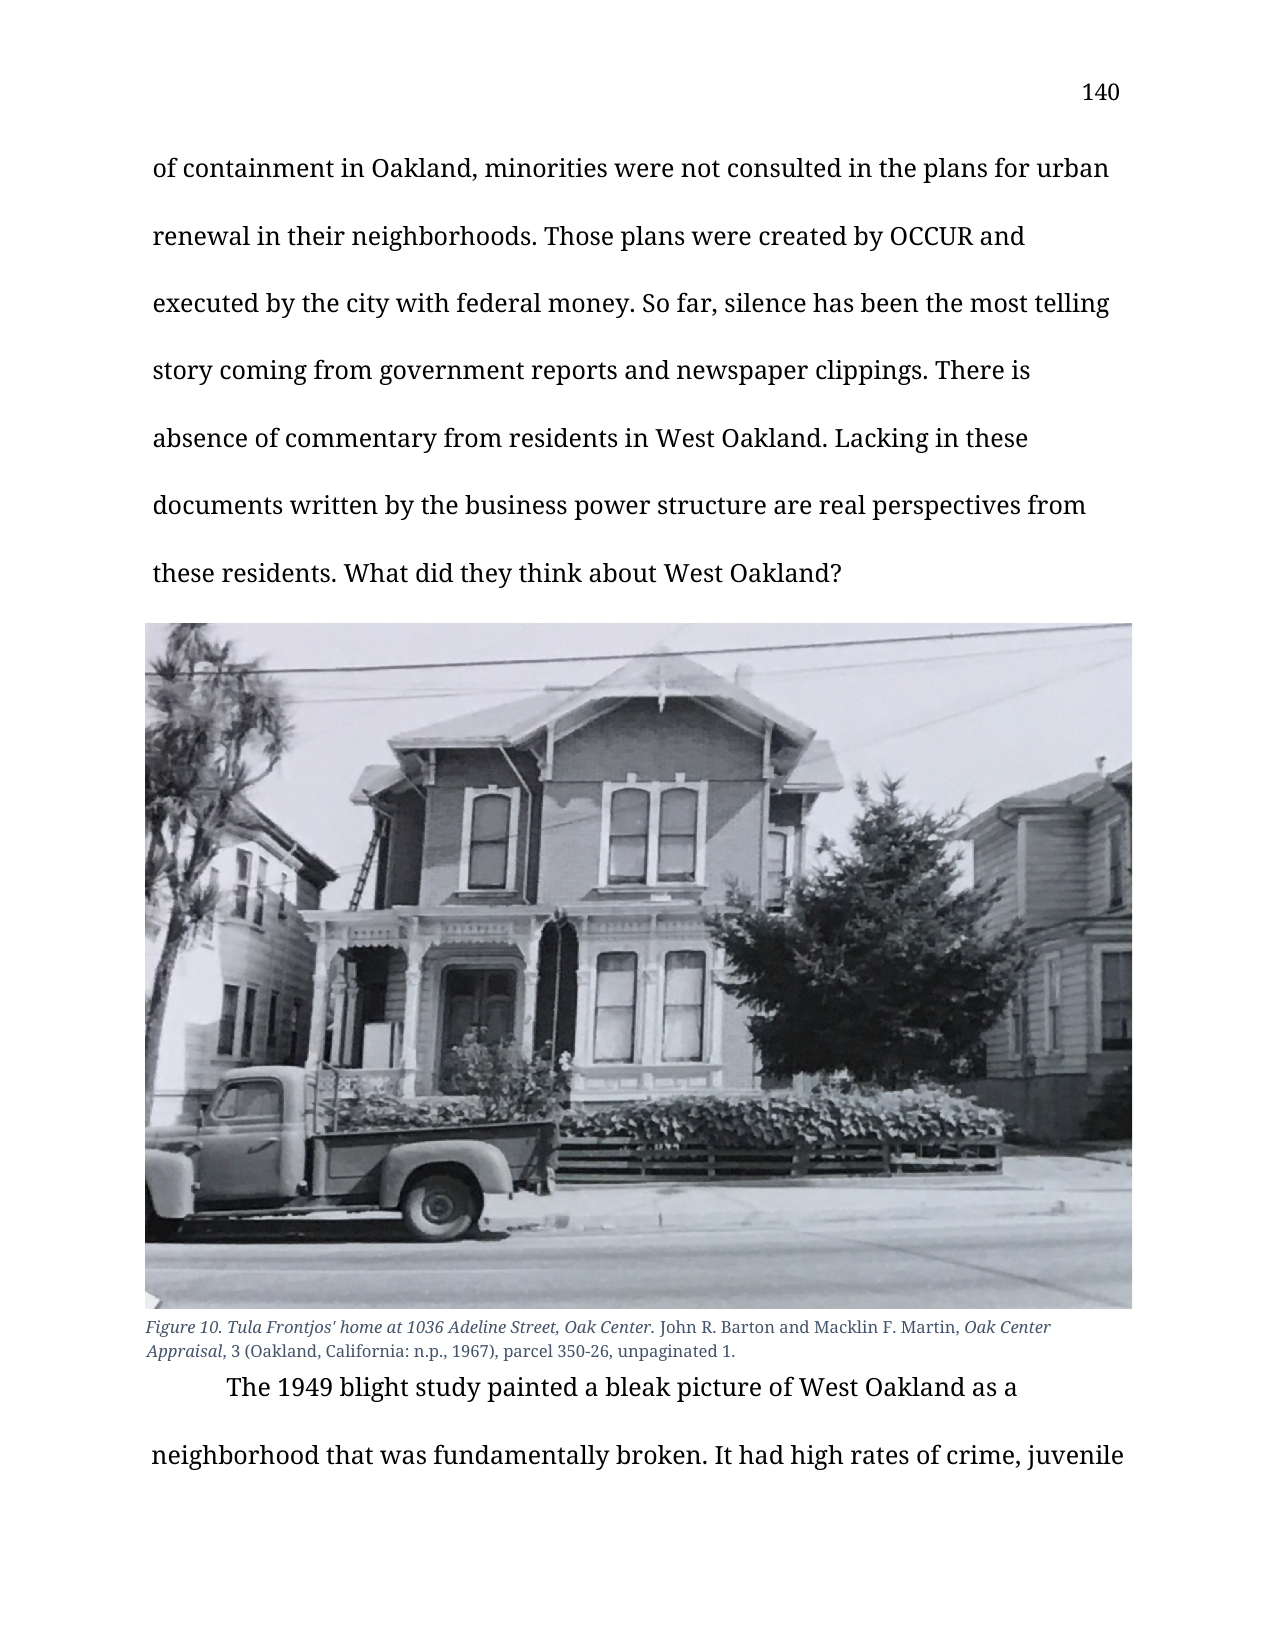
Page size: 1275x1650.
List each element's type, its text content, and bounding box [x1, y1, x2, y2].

text Figure 10. Tula Frontjos' home at 1036 Adeline Street, Oak Center. John R. Barton and Macklin F. Martin, Oak Center Appraisal, 3 (Oakland, California: n.p., 1967), parcel 350-26, unpaginated 1. [145, 1316, 1126, 1362]
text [151, 151, 1125, 589]
picture [144, 623, 1133, 1309]
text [151, 1370, 1125, 1471]
